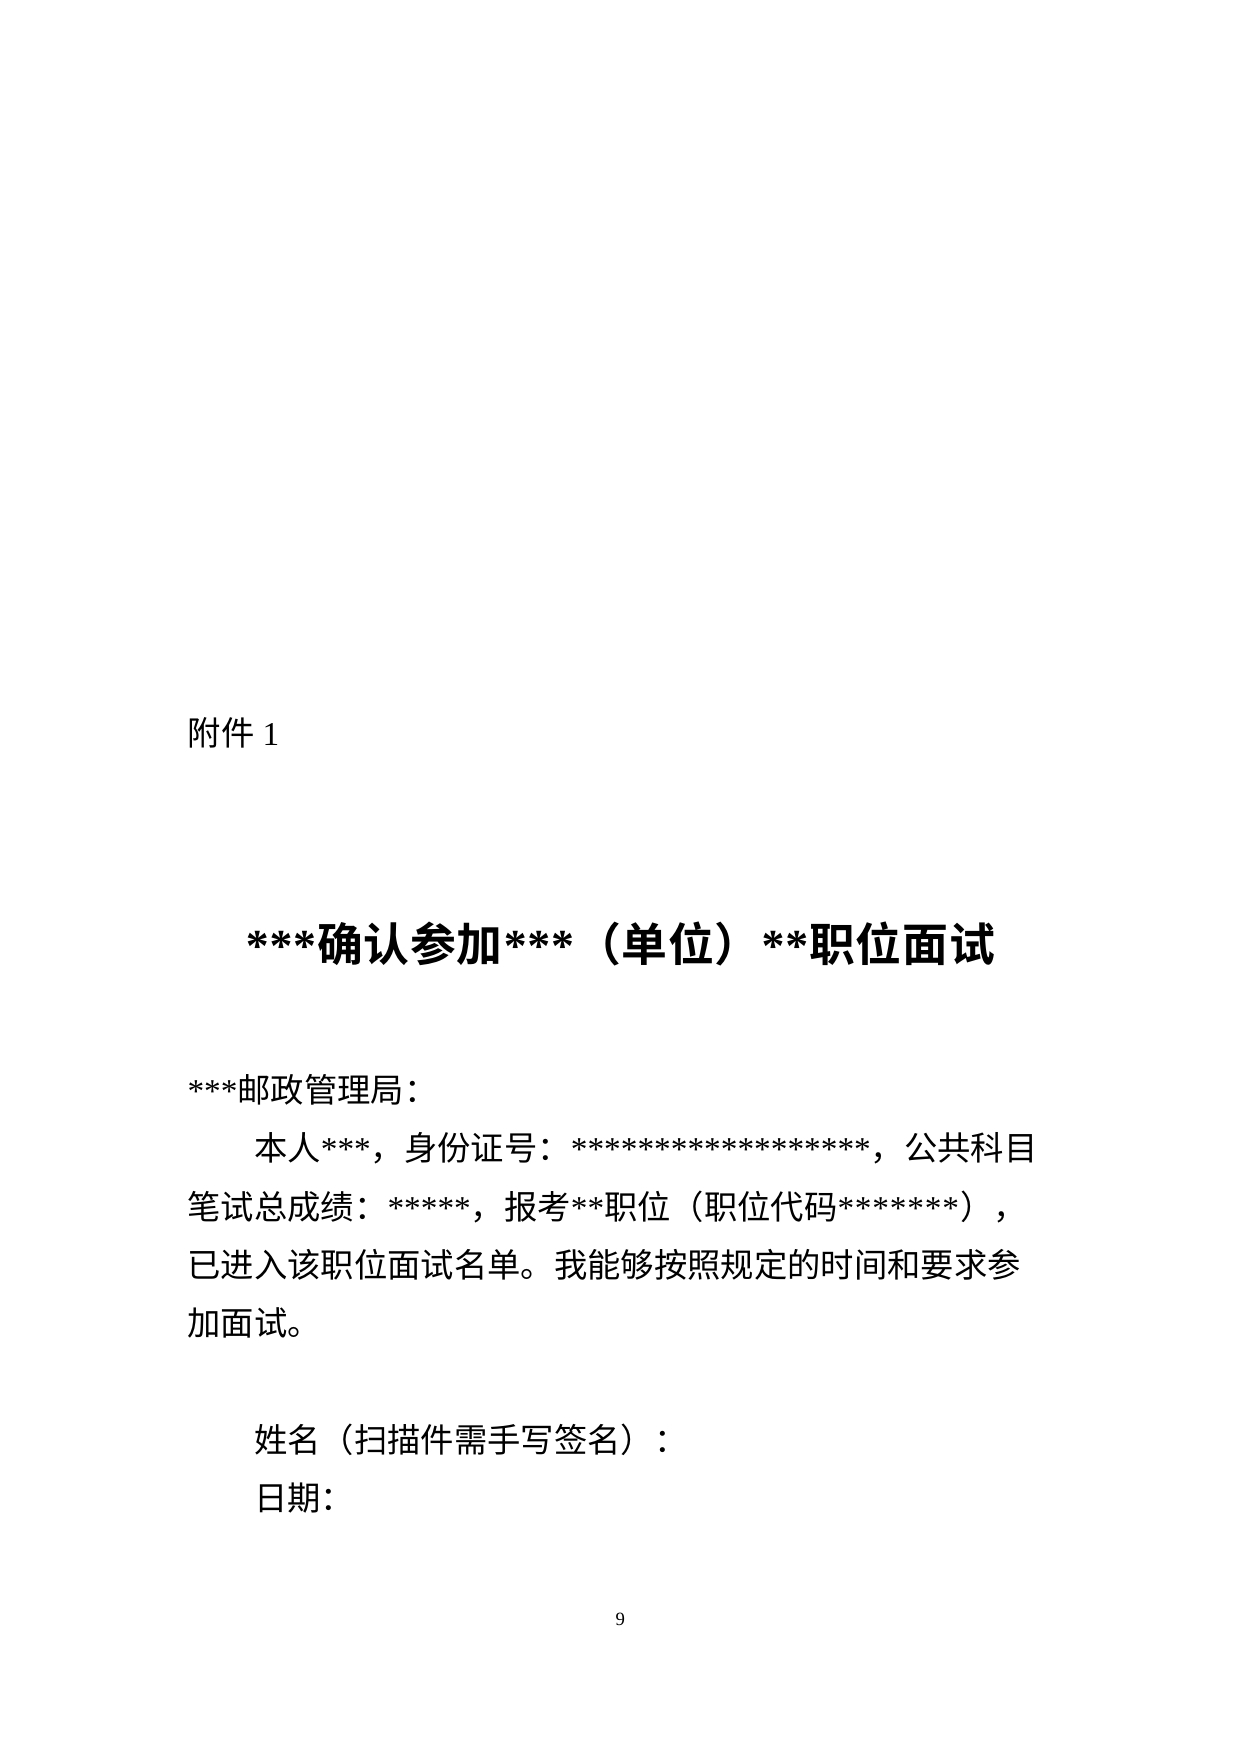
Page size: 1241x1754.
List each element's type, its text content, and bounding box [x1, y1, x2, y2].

text ***确认参加***（单位）**职位面试 [187, 893, 1053, 991]
text 姓名（扫描件需手写签名）： [187, 1406, 1053, 1464]
text ***邮政管理局： [187, 1056, 1053, 1114]
text 附件1 [187, 698, 1053, 763]
text 本人***，身份证号：******************，公共科目笔试总成绩：*****，报考**职位（职位代码*******），已进入该职位面试名单。我能够按照规定的时间和要求参加面试。 [187, 1114, 1053, 1347]
text 日期： [187, 1464, 1053, 1522]
